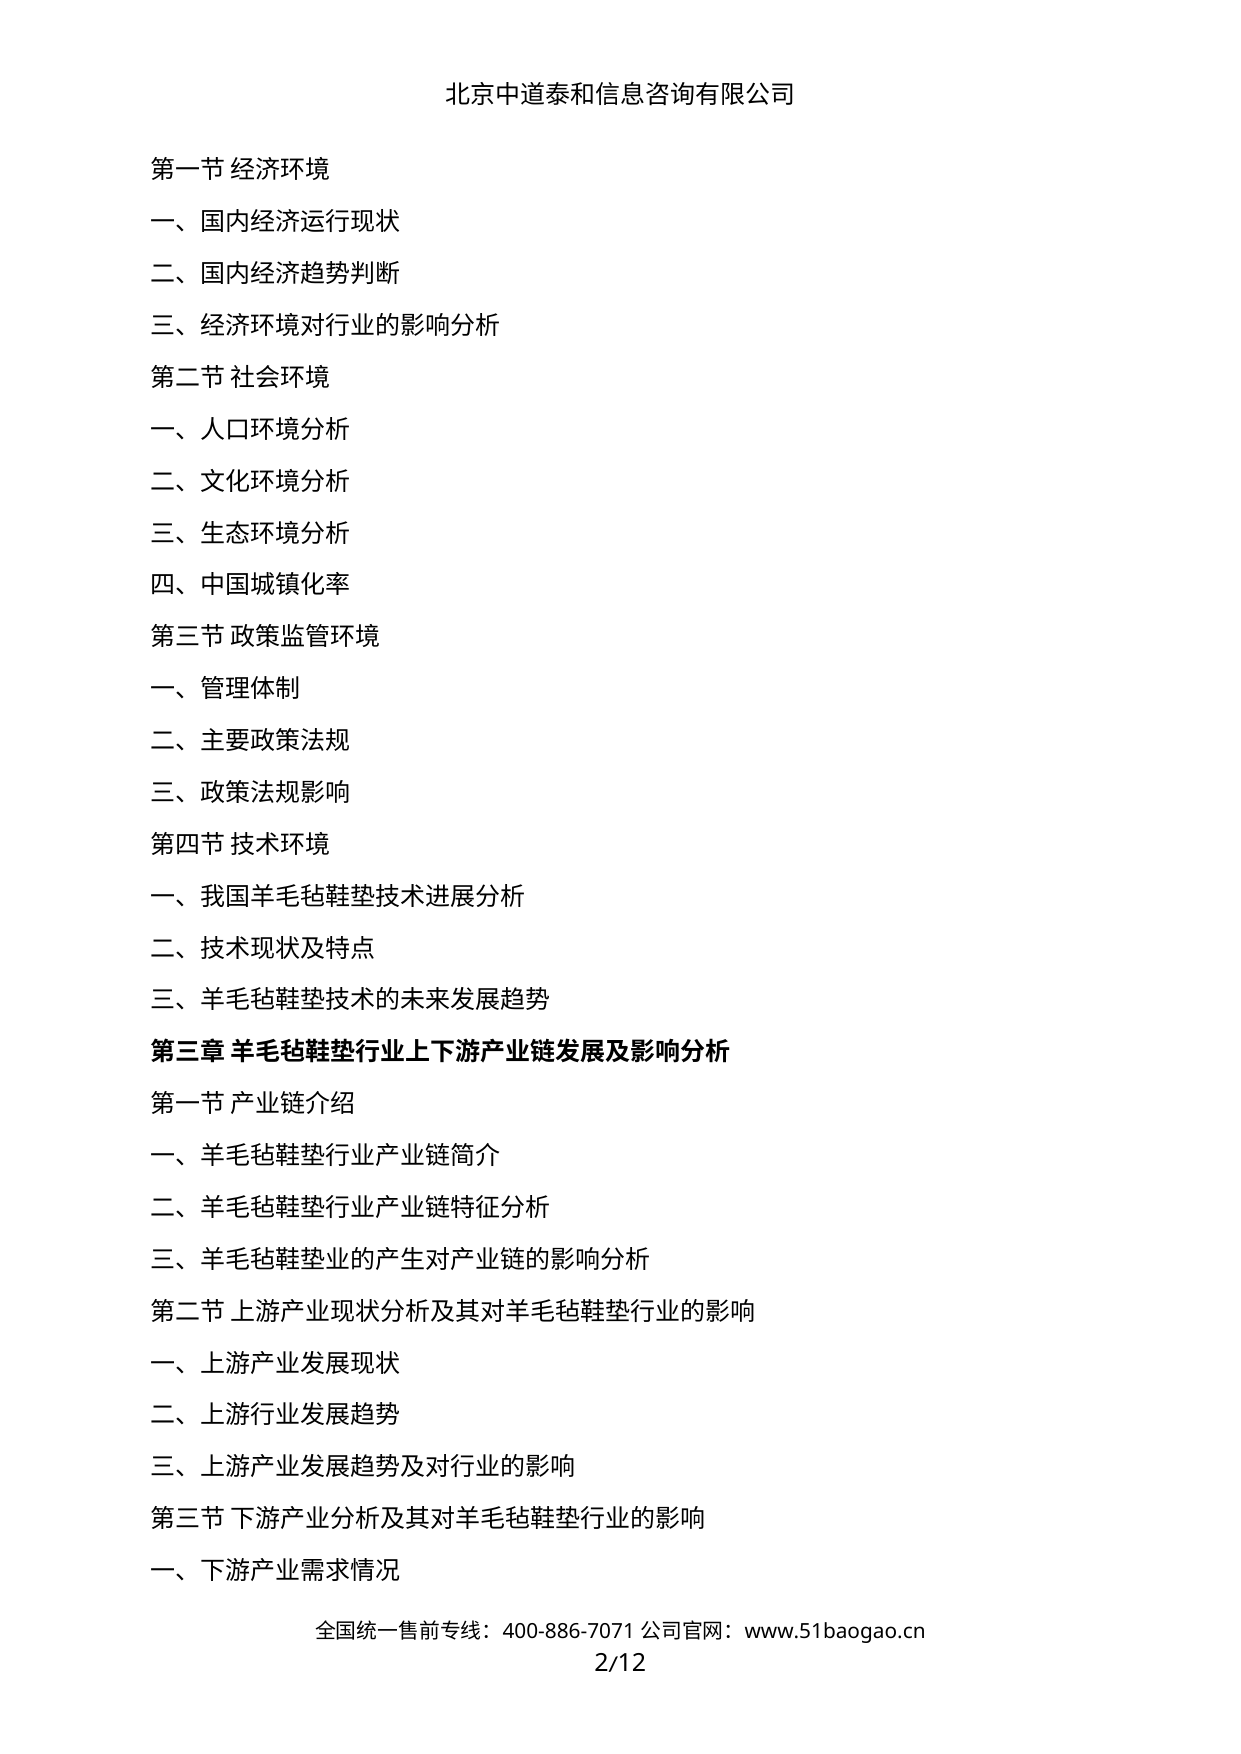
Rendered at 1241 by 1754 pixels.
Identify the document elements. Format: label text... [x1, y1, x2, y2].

text 第一节 经济环境 [150, 150, 1090, 186]
text 三、政策法规影响 [150, 772, 1090, 809]
text 三、生态环境分析 [150, 513, 1090, 549]
text 二、羊毛毡鞋垫行业产业链特征分析 [150, 1187, 1090, 1224]
text 一、国内经济运行现状 [150, 202, 1090, 238]
text 第四节 技术环境 [150, 824, 1090, 861]
text 二、主要政策法规 [150, 721, 1090, 757]
text 三、羊毛毡鞋垫技术的未来发展趋势 [150, 980, 1090, 1016]
text 一、管理体制 [150, 669, 1090, 705]
text 二、上游行业发展趋势 [150, 1395, 1090, 1431]
text 第一节 产业链介绍 [150, 1084, 1090, 1120]
text 三、经济环境对行业的影响分析 [150, 306, 1090, 342]
text 第二节 上游产业现状分析及其对羊毛毡鞋垫行业的影响 [150, 1291, 1090, 1327]
text 第三章 羊毛毡鞋垫行业上下游产业链发展及影响分析 [150, 1032, 1090, 1068]
text 三、羊毛毡鞋垫业的产生对产业链的影响分析 [150, 1239, 1090, 1276]
text 第三节 下游产业分析及其对羊毛毡鞋垫行业的影响 [150, 1499, 1090, 1535]
text 一、下游产业需求情况 [150, 1551, 1090, 1587]
text 一、人口环境分析 [150, 409, 1090, 446]
text 第三节 政策监管环境 [150, 617, 1090, 653]
text 一、上游产业发展现状 [150, 1343, 1090, 1379]
text 二、国内经济趋势判断 [150, 254, 1090, 290]
text 第二节 社会环境 [150, 357, 1090, 394]
text 一、羊毛毡鞋垫行业产业链简介 [150, 1136, 1090, 1172]
text 二、文化环境分析 [150, 461, 1090, 497]
text 一、我国羊毛毡鞋垫技术进展分析 [150, 876, 1090, 912]
text 四、中国城镇化率 [150, 565, 1090, 601]
text 三、上游产业发展趋势及对行业的影响 [150, 1447, 1090, 1483]
text 二、技术现状及特点 [150, 928, 1090, 964]
